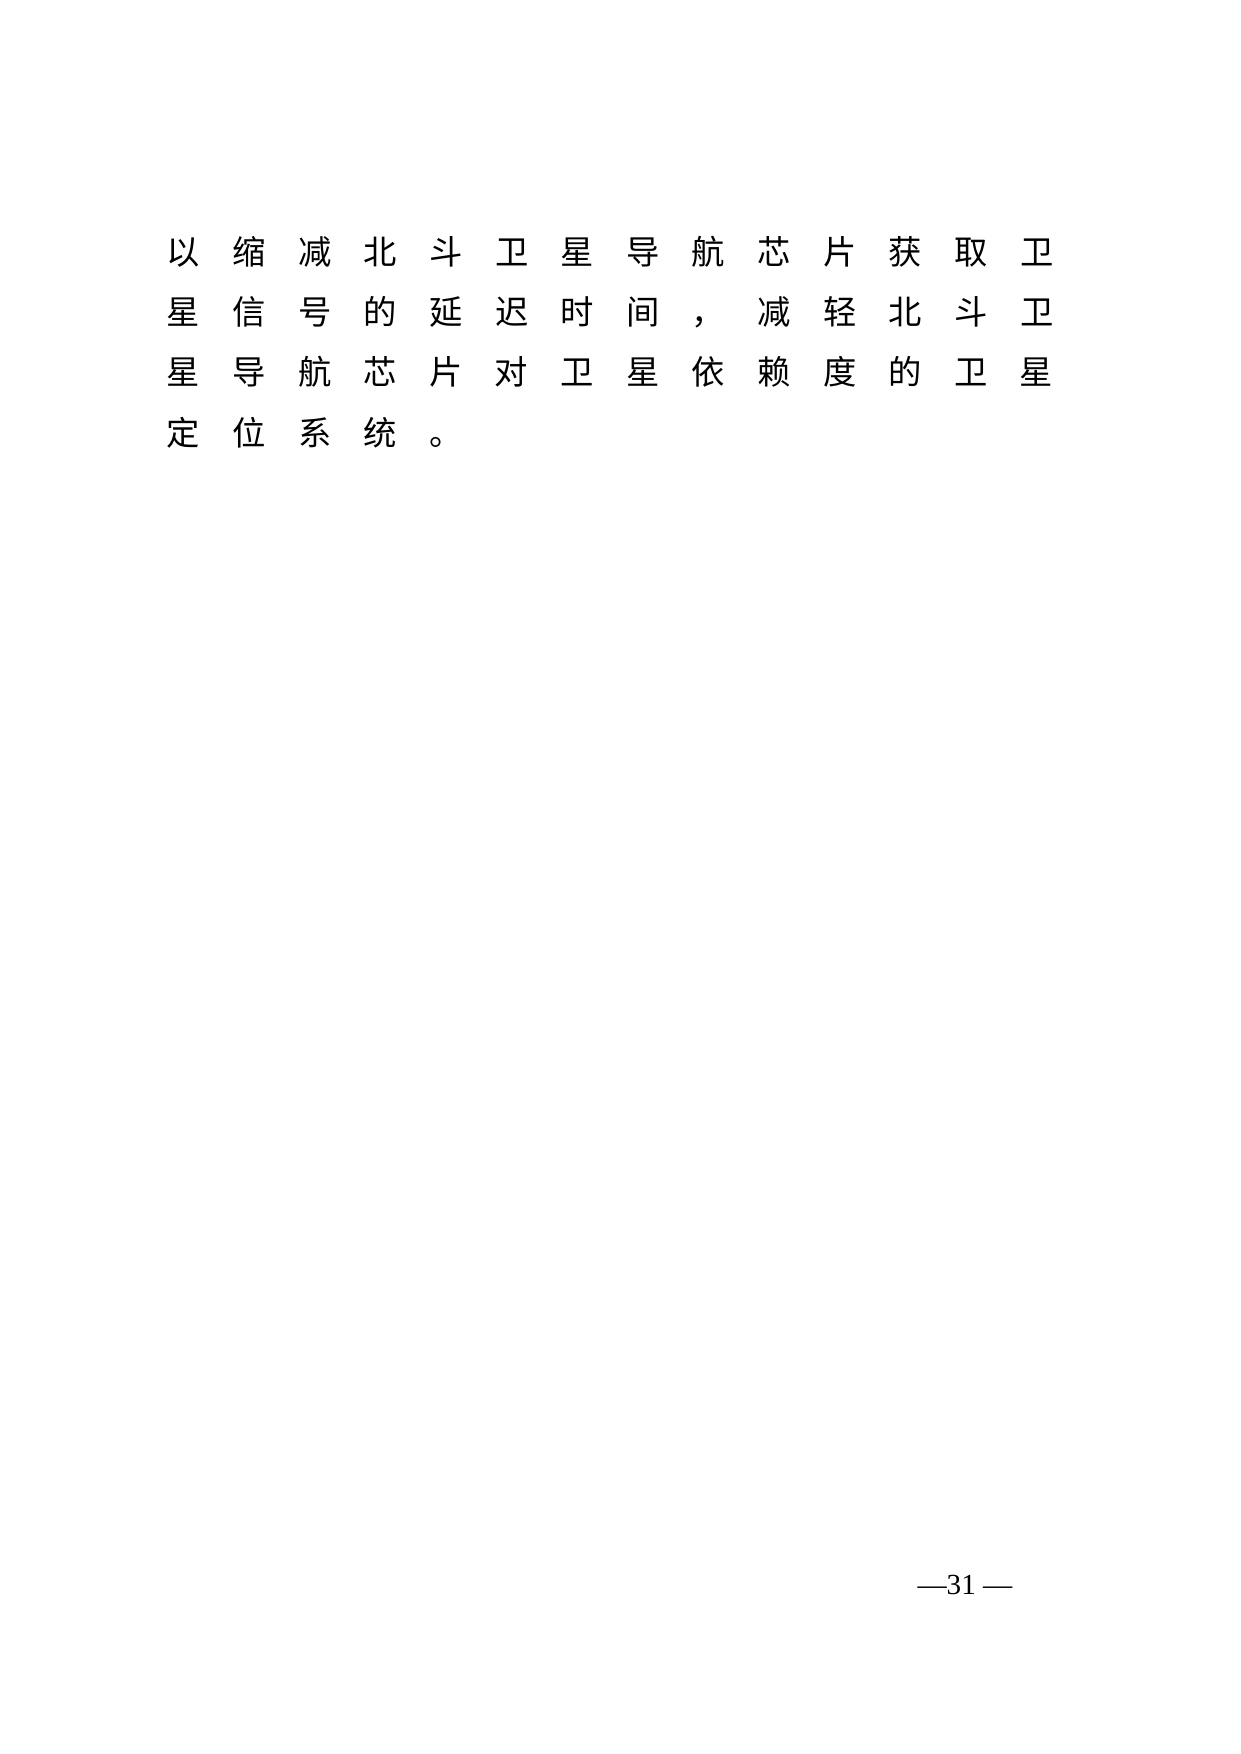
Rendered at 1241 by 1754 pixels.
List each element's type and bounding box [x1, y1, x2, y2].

list [167, 219, 1085, 461]
